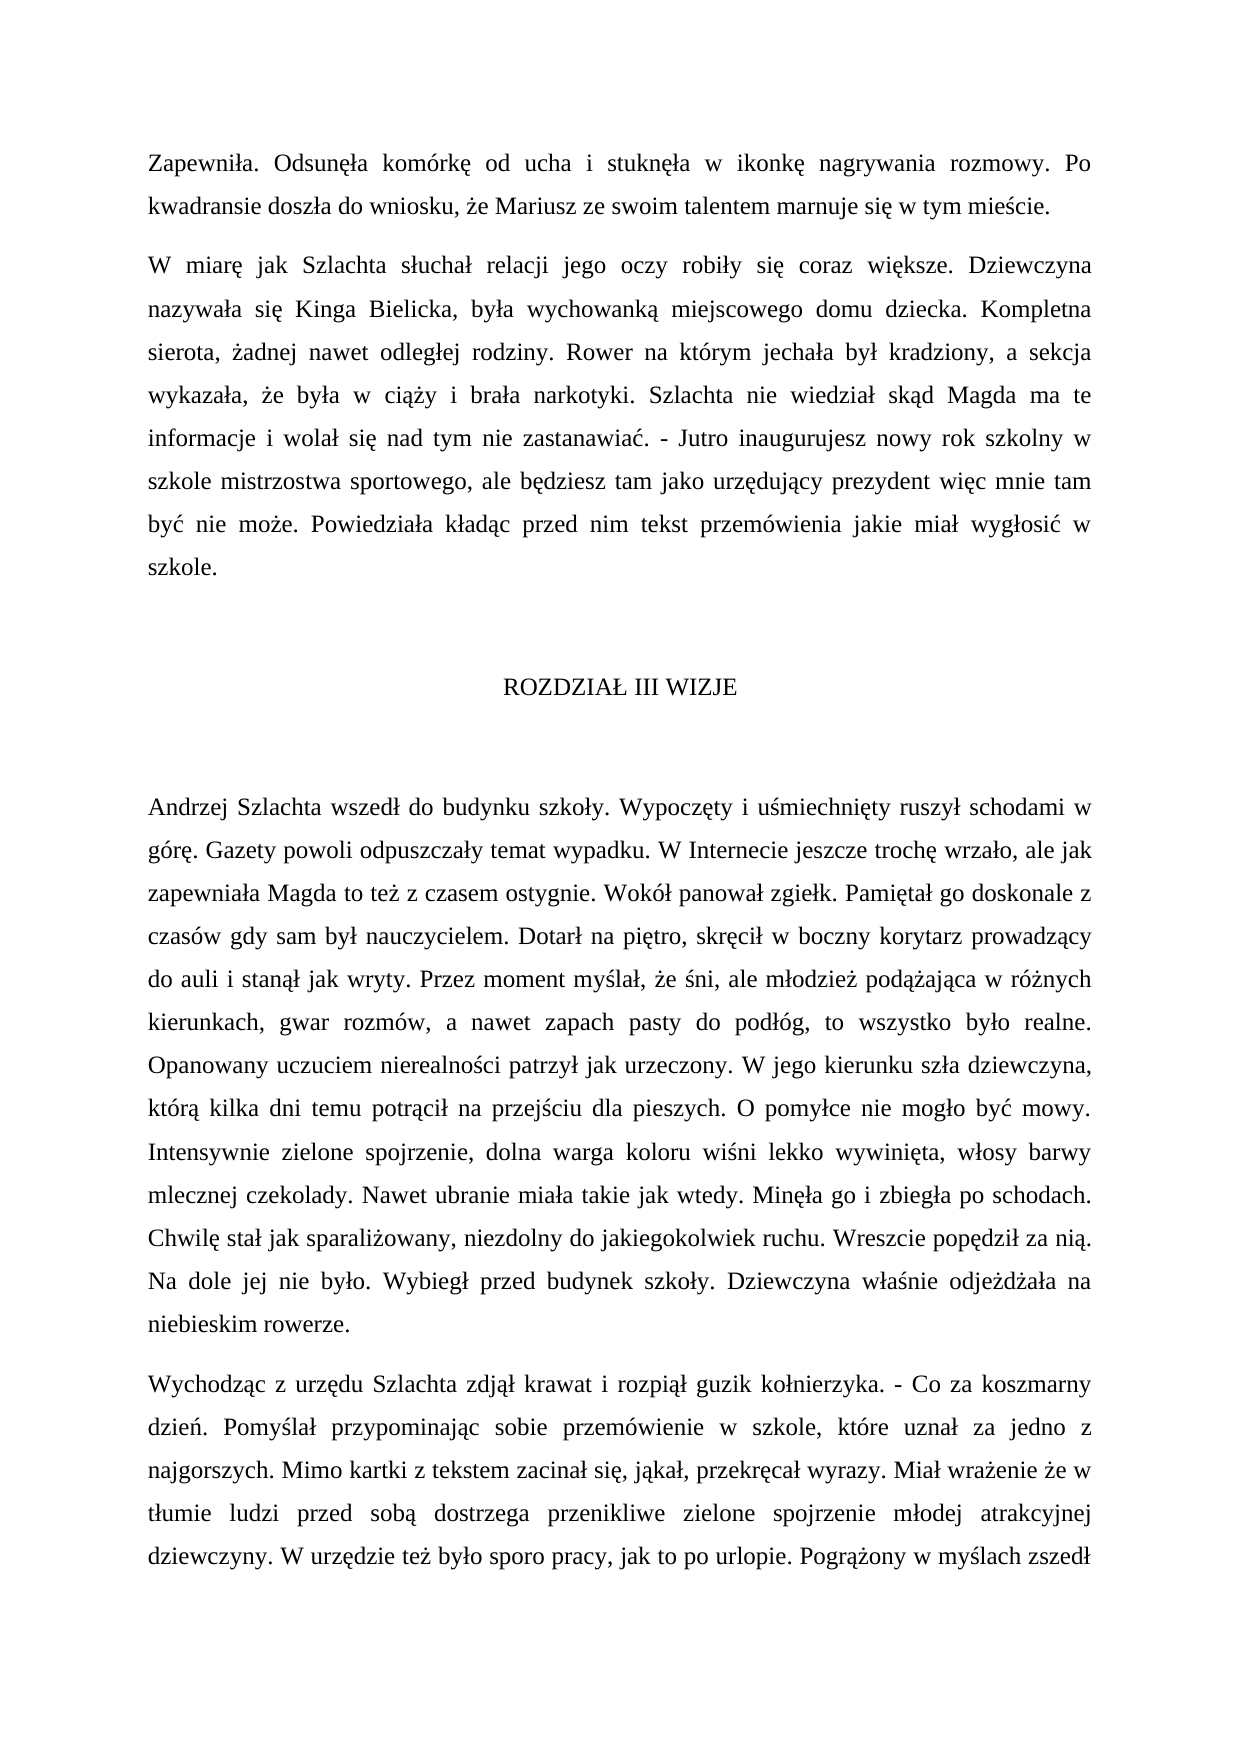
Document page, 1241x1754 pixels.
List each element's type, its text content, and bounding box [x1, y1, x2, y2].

text ROZDZIAŁ III WIZJE [148, 672, 1093, 701]
text W miarę jak Szlachta słuchał relacji jego oczy robiły się coraz większe. Dziewczyna nazywała się Kinga Bielicka, była wychowanką miejscowego domu dziecka. Kompletna sierota, żadnej nawet odległej rodziny. Rower na którym jechała był kradziony, a sekcja wykazała, że była w ciąży i brała narkotyki. Szlachta nie wiedział skąd Magda ma te informacje i wolał się nad tym nie zastanawiać. - Jutro inaugurujesz nowy rok szkolny w szkole mistrzostwa sportowego, ale będziesz tam jako urzędujący prezydent więc mnie tam być nie może. Powiedziała kładąc przed nim tekst przemówienia jakie miał wygłosić w szkole. [148, 251, 1093, 581]
text Andrzej Szlachta wszedł do budynku szkoły. Wypoczęty i uśmiechnięty ruszył schodami w górę. Gazety powoli odpuszczały temat wypadku. W Internecie jeszcze trochę wrzało, ale jak zapewniała Magda to też z czasem ostygnie. Wokół panował zgiełk. Pamiętał go doskonale z czasów gdy sam był nauczycielem. Dotarł na piętro, skręcił w boczny korytarz prowadzący do auli i stanął jak wryty. Przez moment myślał, że śni, ale młodzież podążająca w różnych kierunkach, gwar rozmów, a nawet zapach pasty do podłóg, to wszystko było realne. Opanowany uczuciem nierealności patrzył jak urzeczony. W jego kierunku szła dziewczyna, którą kilka dni temu potrącił na przejściu dla pieszych. O pomyłce nie mogło być mowy. Intensywnie zielone spojrzenie, dolna warga koloru wiśni lekko wywinięta, włosy barwy mlecznej czekolady. Nawet ubranie miała takie jak wtedy. Minęła go i zbiegła po schodach. Chwilę stał jak sparaliżowany, niezdolny do jakiegokolwiek ruchu. Wreszcie popędził za nią. Na dole jej nie było. Wybiegł przed budynek szkoły. Dziewczyna właśnie odjeżdżała na niebieskim rowerze. [148, 792, 1093, 1338]
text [148, 1369, 1093, 1570]
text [148, 148, 1093, 219]
